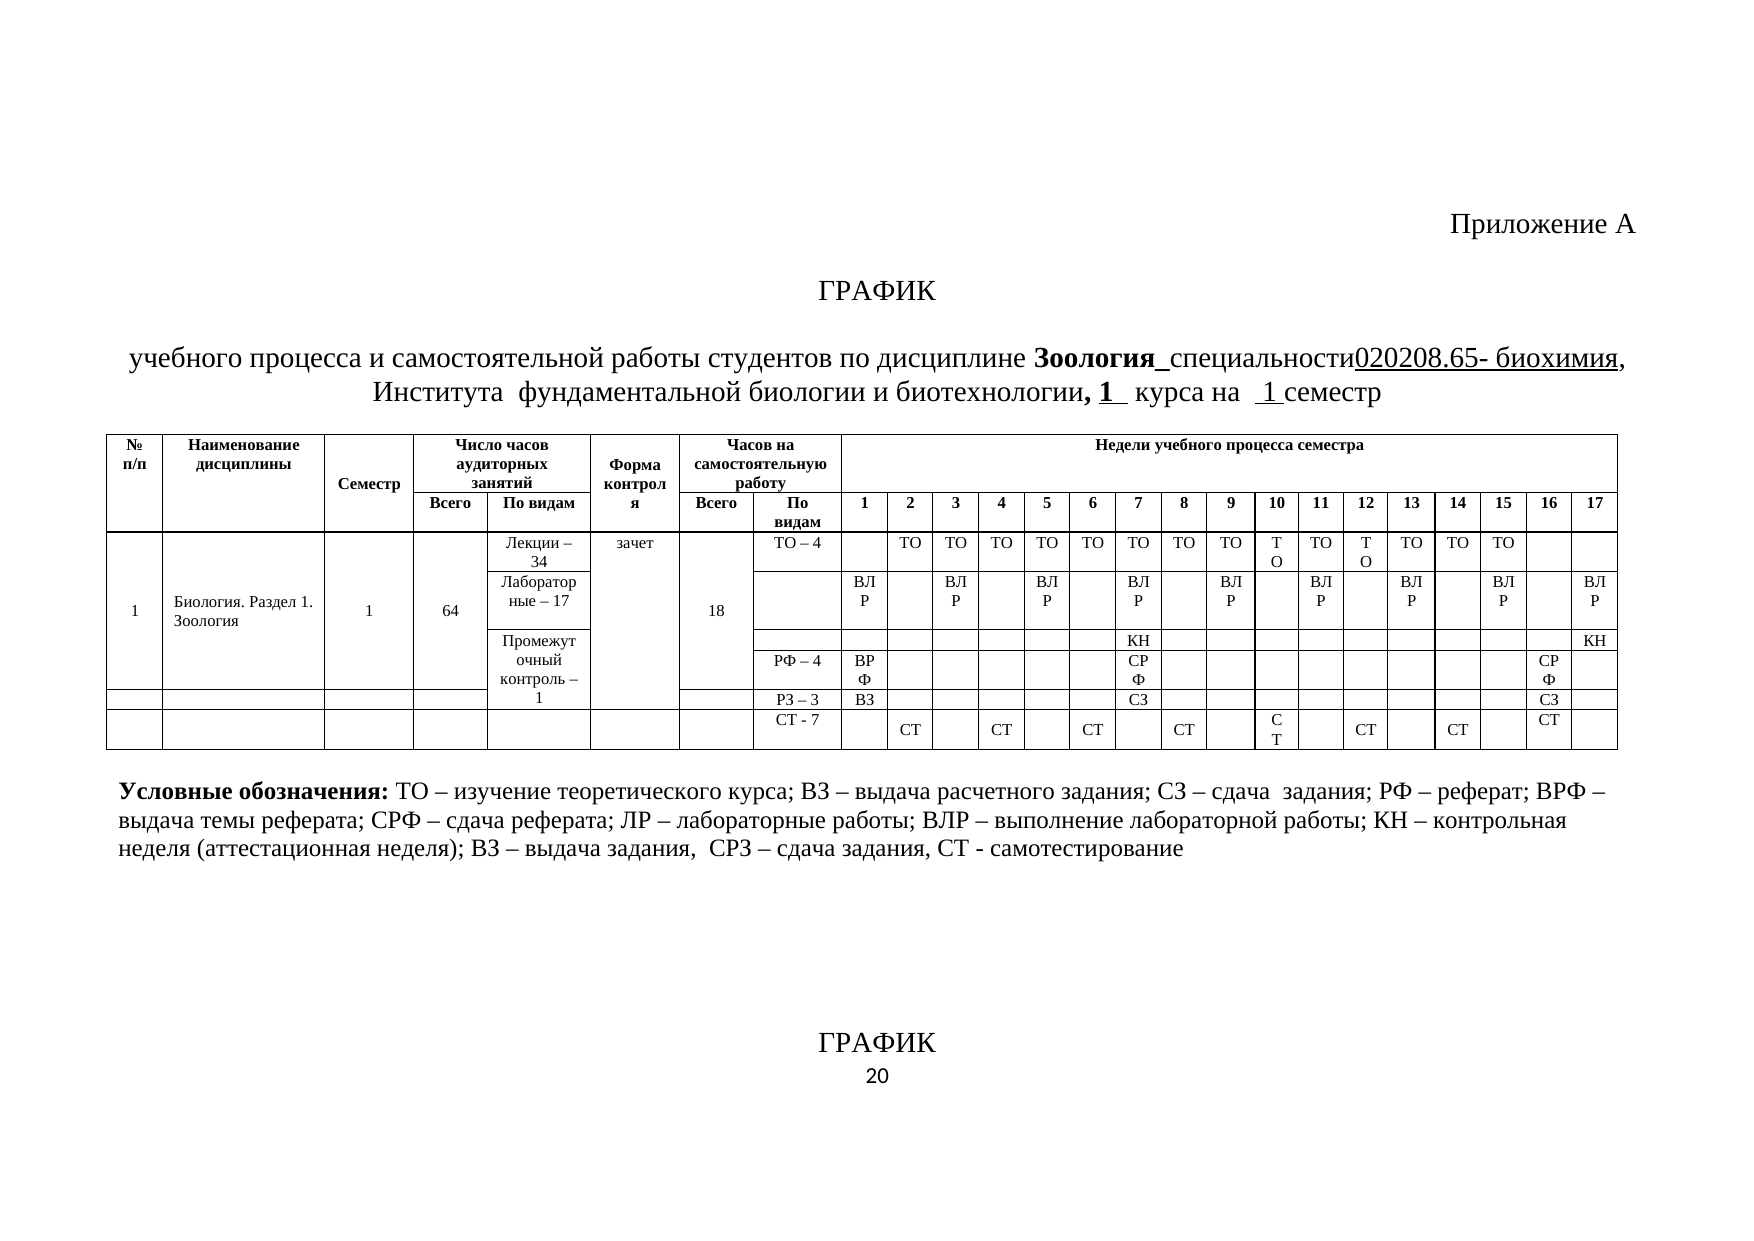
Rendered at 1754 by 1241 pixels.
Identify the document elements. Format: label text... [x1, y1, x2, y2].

table_cell [933, 630, 978, 649]
table_cell [1256, 630, 1298, 649]
table_cell Всего [680, 493, 753, 531]
table_cell [888, 572, 932, 629]
table_header № п/п [107, 435, 162, 531]
table_header Часов на самостоятельную работу [680, 435, 841, 492]
table_cell [1207, 690, 1254, 709]
table_cell [1299, 690, 1343, 709]
table_cell КН [1116, 630, 1161, 649]
table_cell ТО [1436, 533, 1480, 571]
table_cell [1299, 630, 1343, 649]
table_cell [680, 690, 753, 709]
table_cell ВЛР [933, 572, 978, 629]
table_cell [1388, 710, 1434, 748]
table_cell [1070, 630, 1115, 649]
table_cell [1436, 651, 1480, 689]
table_cell ТО [1116, 533, 1161, 571]
table_cell ВЛР [1025, 572, 1069, 629]
table_cell СТ [979, 710, 1024, 748]
table_cell СТ [1527, 710, 1571, 748]
table_cell [842, 630, 887, 649]
table_cell 13 [1388, 493, 1434, 531]
table_header Недели учебного процесса семестра [842, 435, 1617, 492]
text учебного процесса и самостоятельной работы студентов по дисциплине Зоология_специальности020208.65- биохимия, Института фундаментальной биологии и биотехнологии, 1 курса на 1 семестр [118, 340, 1636, 407]
table_cell [163, 710, 324, 748]
table_cell СТ - 7 [754, 710, 841, 748]
table_cell [1162, 651, 1206, 689]
table_cell [1572, 710, 1617, 748]
table_cell [1070, 572, 1115, 629]
table_cell [933, 651, 978, 689]
table_cell [1207, 630, 1254, 649]
table_cell ВРФ [842, 651, 887, 689]
text ГРАФИК [118, 273, 1636, 307]
table_cell [1256, 572, 1298, 629]
table_cell [1162, 630, 1206, 649]
table_cell ВЛР [1207, 572, 1254, 629]
table_header Наименование дисциплины [163, 435, 324, 531]
table_cell [325, 690, 413, 709]
table_cell [1207, 651, 1254, 689]
table_cell [1207, 710, 1254, 748]
table_cell [1025, 690, 1069, 709]
table_cell 6 [1070, 493, 1115, 531]
table_cell [1162, 690, 1206, 709]
table_cell ТО [1344, 533, 1387, 571]
table_cell Лабораторные – 17 [488, 572, 590, 629]
table_cell РФ – 4 [754, 651, 841, 689]
table_cell ТО – 4 [754, 533, 841, 571]
table_cell СЗ [1527, 690, 1571, 709]
table_cell [488, 710, 590, 748]
table_cell [680, 710, 753, 748]
table_cell [888, 690, 932, 709]
table_cell 17 [1572, 493, 1617, 531]
table_cell 16 [1527, 493, 1571, 531]
table_cell ТО [1481, 533, 1526, 571]
table_cell [1388, 630, 1434, 649]
table_cell [414, 710, 487, 748]
table_cell Всего [414, 493, 487, 531]
table_cell [1481, 690, 1526, 709]
table_cell СТ [1256, 710, 1298, 748]
table_cell [1025, 630, 1069, 649]
table_cell ВЛР [842, 572, 887, 629]
table_cell [1388, 651, 1434, 689]
table_cell [1344, 651, 1387, 689]
table_cell 10 [1256, 493, 1298, 531]
table_cell 11 [1299, 493, 1343, 531]
table_cell [1388, 690, 1434, 709]
table_cell СЗ [1116, 690, 1161, 709]
table_cell [1256, 651, 1298, 689]
table_cell 1 [325, 533, 413, 689]
table_cell ТО [1025, 533, 1069, 571]
table_cell [107, 710, 162, 748]
table_cell [1299, 651, 1343, 689]
table_header Число часов аудиторных занятий [414, 435, 590, 492]
table_cell [1527, 572, 1571, 629]
table_cell [1070, 690, 1115, 709]
table_cell 3 [933, 493, 978, 531]
table_cell [1344, 630, 1387, 649]
table_cell [979, 630, 1024, 649]
table_cell 9 [1207, 493, 1254, 531]
table_cell 4 [979, 493, 1024, 531]
table_cell 1 [107, 533, 162, 689]
table_cell 5 [1025, 493, 1069, 531]
table_cell [1572, 690, 1617, 709]
table_cell ВЛР [1388, 572, 1434, 629]
table_cell [1344, 572, 1387, 629]
table_cell зачет [591, 533, 679, 709]
table_cell [107, 690, 162, 709]
table_cell [1025, 710, 1069, 748]
table_cell [979, 690, 1024, 709]
table_cell [591, 710, 679, 748]
table_cell [1025, 651, 1069, 689]
table_cell ТО [1162, 533, 1206, 571]
table_cell ВЛР [1116, 572, 1161, 629]
text ГРАФИК [118, 1025, 1636, 1059]
table_cell [888, 651, 932, 689]
table_cell [979, 572, 1024, 629]
table_cell СРФ [1527, 651, 1571, 689]
table_cell КН [1572, 630, 1617, 649]
table_cell [1299, 710, 1343, 748]
table_cell ТО [1256, 533, 1298, 571]
table_cell [842, 710, 887, 748]
table_cell [1436, 572, 1480, 629]
table_cell [979, 651, 1024, 689]
table_cell 12 [1344, 493, 1387, 531]
table_cell 15 [1481, 493, 1526, 531]
table_cell ТО [1299, 533, 1343, 571]
table_cell СТ [1162, 710, 1206, 748]
table_cell [933, 710, 978, 748]
table_cell [754, 572, 841, 629]
table_cell [1116, 710, 1161, 748]
table_cell СТ [888, 710, 932, 748]
table_cell ТО [1070, 533, 1115, 571]
table_cell [1344, 690, 1387, 709]
table_cell РЗ – 3 [754, 690, 841, 709]
table_cell [888, 630, 932, 649]
table_cell [414, 690, 487, 709]
table_cell ВЗ [842, 690, 887, 709]
table_cell [1256, 690, 1298, 709]
table_cell [754, 630, 841, 649]
table_cell Биология. Раздел 1. Зоология [163, 533, 324, 689]
table_cell ВЛР [1481, 572, 1526, 629]
table_cell [1070, 651, 1115, 689]
table_cell ТО [1388, 533, 1434, 571]
table_cell [1481, 651, 1526, 689]
table_cell 1 [842, 493, 887, 531]
table_cell По видам [488, 493, 590, 531]
table_cell [1527, 630, 1571, 649]
table_cell [842, 533, 887, 571]
table_cell 2 [888, 493, 932, 531]
table_cell ТО [979, 533, 1024, 571]
table_cell 7 [1116, 493, 1161, 531]
table_cell [163, 690, 324, 709]
table_cell [1527, 533, 1571, 571]
table_header Форма контроля [591, 435, 679, 531]
table_cell ТО [1207, 533, 1254, 571]
table_cell [1481, 630, 1526, 649]
table_cell По видам [754, 493, 841, 531]
table_cell [1572, 651, 1617, 689]
text Приложение А [118, 206, 1636, 239]
table_cell [1572, 533, 1617, 571]
table_cell ВЛР [1572, 572, 1617, 629]
table_cell [1481, 710, 1526, 748]
table_cell ТО [933, 533, 978, 571]
text Условные обозначения: ТО – изучение теоретического курса; ВЗ – выдача расчетного задания; СЗ – сдача задания; РФ – реферат; ВРФ – выдача темы реферата; СРФ – сдача реферата; ЛР – лабораторные работы; ВЛР – выполнение лабораторной работы; КН – контрольная неделя (аттестационная неделя); ВЗ – выдача задания, СРЗ – сдача задания, СТ - самотестирование [118, 776, 1636, 862]
table_cell Лекции – 34 [488, 533, 590, 571]
table_cell СРФ [1116, 651, 1161, 689]
table_cell СТ [1070, 710, 1115, 748]
table_cell 64 [414, 533, 487, 689]
table_cell [325, 710, 413, 748]
table_cell [933, 690, 978, 709]
table_cell ВЛР [1299, 572, 1343, 629]
table_cell [1436, 630, 1480, 649]
table_header Семестр [325, 435, 413, 531]
table_cell ТО [888, 533, 932, 571]
table_cell Промежуточный контроль – 1 [488, 630, 590, 709]
table_cell 14 [1436, 493, 1480, 531]
table_cell 8 [1162, 493, 1206, 531]
table_cell СТ [1344, 710, 1387, 748]
table_cell СТ [1436, 710, 1480, 748]
table_cell [1436, 690, 1480, 709]
table_cell 18 [680, 533, 753, 689]
table_cell [1162, 572, 1206, 629]
